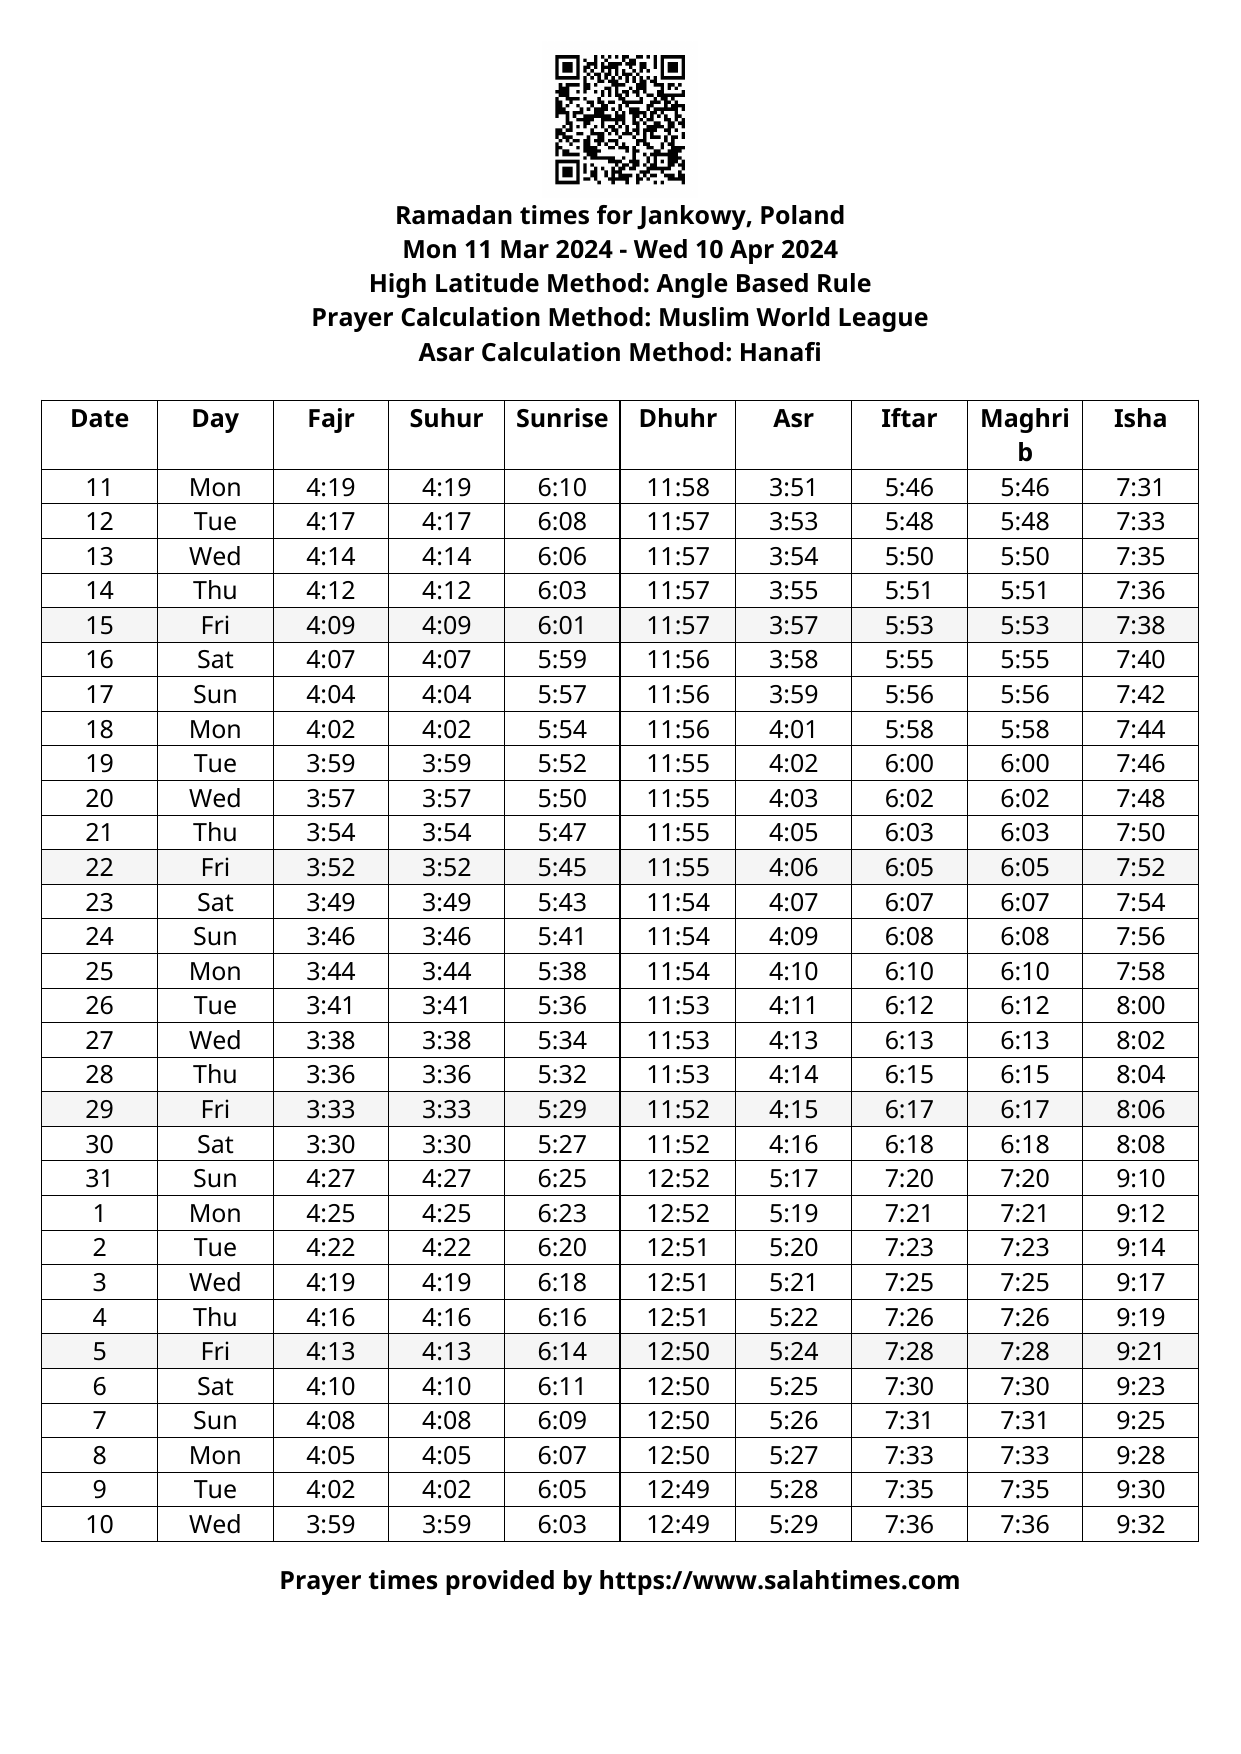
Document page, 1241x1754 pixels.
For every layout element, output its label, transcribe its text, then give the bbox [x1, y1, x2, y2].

table_cell 12:49 [621, 1507, 735, 1541]
table_cell 3 [42, 1265, 157, 1299]
table_cell 9:30 [1083, 1473, 1198, 1506]
table_cell 7 [42, 1404, 157, 1437]
table_cell 4:03 [736, 781, 851, 814]
table_cell 5:53 [852, 608, 967, 642]
table_cell 4:07 [274, 643, 388, 676]
table_cell 6:16 [505, 1300, 619, 1333]
table_cell 6:10 [505, 470, 619, 503]
table_cell 7:36 [968, 1507, 1082, 1541]
table_cell 11:55 [621, 781, 735, 814]
table_header Maghrib [968, 401, 1082, 469]
table_cell 7:23 [968, 1231, 1082, 1264]
table_cell 6:00 [852, 746, 967, 780]
table_cell 6:18 [968, 1127, 1082, 1160]
table_cell 7:28 [852, 1334, 967, 1368]
table_cell Sat [158, 1127, 273, 1160]
table_cell Thu [158, 816, 273, 849]
table_cell 5:56 [852, 677, 967, 711]
table_cell 4:19 [274, 470, 388, 503]
table_cell 8:00 [1083, 989, 1198, 1022]
table_cell 11:54 [621, 885, 735, 918]
table_cell 6:11 [505, 1369, 619, 1402]
table_cell 4:13 [274, 1334, 388, 1368]
table_cell 4:08 [389, 1404, 504, 1437]
table_cell 9:17 [1083, 1265, 1198, 1299]
table_cell 3:59 [736, 677, 851, 711]
table_cell 7:52 [1083, 850, 1198, 884]
table_cell 4:15 [736, 1092, 851, 1126]
table_cell 23 [42, 885, 157, 918]
table_cell 5:59 [505, 643, 619, 676]
table_cell 5:55 [968, 643, 1082, 676]
table_cell 4:04 [274, 677, 388, 711]
table_cell 8:06 [1083, 1092, 1198, 1126]
table_cell 3:59 [274, 746, 388, 780]
table_cell 12:50 [621, 1334, 735, 1368]
table_cell 29 [42, 1092, 157, 1126]
table_cell Thu [158, 1058, 273, 1091]
table_cell 19 [42, 746, 157, 780]
table_cell 5:51 [852, 574, 967, 607]
table_cell Fri [158, 850, 273, 884]
table_cell 6 [42, 1369, 157, 1402]
table_cell 7:38 [1083, 608, 1198, 642]
table_cell 4:27 [274, 1161, 388, 1195]
table_cell 3:44 [389, 954, 504, 987]
table_cell 6:10 [968, 954, 1082, 987]
table_cell Fri [158, 1092, 273, 1126]
table_cell Sun [158, 919, 273, 953]
table_header Asr [736, 401, 851, 469]
table_cell 6:03 [852, 816, 967, 849]
table_cell 11:56 [621, 712, 735, 745]
table_cell 7:31 [968, 1404, 1082, 1437]
table_cell 6:00 [968, 746, 1082, 780]
table_cell 5:20 [736, 1231, 851, 1264]
table_cell Tue [158, 1473, 273, 1506]
table_cell 6:17 [968, 1092, 1082, 1126]
table_cell 6:07 [505, 1438, 619, 1472]
table_cell 8 [42, 1438, 157, 1472]
table_cell 3:46 [274, 919, 388, 953]
table_cell 3:59 [274, 1507, 388, 1541]
table_cell 4:02 [274, 712, 388, 745]
table_cell 5:58 [852, 712, 967, 745]
table_cell 6:10 [852, 954, 967, 987]
table_cell 3:38 [389, 1023, 504, 1057]
table_cell 3:44 [274, 954, 388, 987]
table_cell Fri [158, 608, 273, 642]
table_cell 7:28 [968, 1334, 1082, 1368]
table_cell 5:52 [505, 746, 619, 780]
table_cell 3:51 [736, 470, 851, 503]
table_cell 6:03 [505, 574, 619, 607]
table_cell 4:19 [389, 1265, 504, 1299]
table_cell 11:53 [621, 1023, 735, 1057]
table_cell 4:14 [274, 539, 388, 572]
table_cell 11:57 [621, 504, 735, 538]
picture [542, 41, 699, 198]
table_cell 4:02 [274, 1473, 388, 1506]
table_cell 3:57 [274, 781, 388, 814]
table_cell 4:27 [389, 1161, 504, 1195]
table_cell 18 [42, 712, 157, 745]
table_cell 7:36 [1083, 574, 1198, 607]
table_cell 5:53 [968, 608, 1082, 642]
table_cell 9:21 [1083, 1334, 1198, 1368]
table_cell 7:21 [968, 1196, 1082, 1229]
table_cell 4:14 [389, 539, 504, 572]
table_cell 4:16 [389, 1300, 504, 1333]
table_cell Tue [158, 1231, 273, 1264]
table_cell 1 [42, 1196, 157, 1229]
table_cell 3:30 [274, 1127, 388, 1160]
table_cell 7:25 [968, 1265, 1082, 1299]
table_cell 11:57 [621, 574, 735, 607]
table_cell 4:10 [736, 954, 851, 987]
table_cell 12:52 [621, 1196, 735, 1229]
table_cell 4:11 [736, 989, 851, 1022]
table_cell 7:30 [852, 1369, 967, 1402]
table_cell Fri [158, 1334, 273, 1368]
table_cell 4:19 [274, 1265, 388, 1299]
table_cell 4:01 [736, 712, 851, 745]
table_cell 4:02 [389, 1473, 504, 1506]
table_cell 20 [42, 781, 157, 814]
table_cell 5:34 [505, 1023, 619, 1057]
table_cell 4:05 [736, 816, 851, 849]
table_cell 3:30 [389, 1127, 504, 1160]
table_cell 31 [42, 1161, 157, 1195]
table_cell 6:01 [505, 608, 619, 642]
table_cell 7:30 [968, 1369, 1082, 1402]
table_cell 4:09 [389, 608, 504, 642]
table_cell 4:02 [389, 712, 504, 745]
table_cell 14 [42, 574, 157, 607]
table_header Date [42, 401, 157, 469]
table_cell 3:54 [736, 539, 851, 572]
table_cell 11:57 [621, 539, 735, 572]
table_cell 4:09 [736, 919, 851, 953]
table_cell 6:05 [852, 850, 967, 884]
table_cell 4:05 [274, 1438, 388, 1472]
table_cell 9:25 [1083, 1404, 1198, 1437]
table_cell 5:58 [968, 712, 1082, 745]
table_cell 7:35 [852, 1473, 967, 1506]
table_cell 11:56 [621, 677, 735, 711]
table_cell 3:55 [736, 574, 851, 607]
table_cell 7:58 [1083, 954, 1198, 987]
table_cell 5:29 [736, 1507, 851, 1541]
table_cell 5:26 [736, 1404, 851, 1437]
table_cell 6:05 [505, 1473, 619, 1506]
table_cell 6:03 [968, 816, 1082, 849]
table_cell 5:50 [505, 781, 619, 814]
table_cell 24 [42, 919, 157, 953]
table_cell 7:40 [1083, 643, 1198, 676]
table_cell 11:56 [621, 643, 735, 676]
table_cell 7:26 [968, 1300, 1082, 1333]
table_cell 5:47 [505, 816, 619, 849]
table_cell 6:07 [852, 885, 967, 918]
table_cell 4:13 [389, 1334, 504, 1368]
table_cell 5:21 [736, 1265, 851, 1299]
table_cell 4:09 [274, 608, 388, 642]
table_cell 4:17 [389, 504, 504, 538]
table_cell 2 [42, 1231, 157, 1264]
table_header Isha [1083, 401, 1198, 469]
table_cell 6:08 [968, 919, 1082, 953]
table_cell 9:19 [1083, 1300, 1198, 1333]
table_cell 5:41 [505, 919, 619, 953]
table_cell 7:46 [1083, 746, 1198, 780]
table_cell 6:15 [852, 1058, 967, 1091]
table_cell 6:17 [852, 1092, 967, 1126]
table_cell 12:50 [621, 1369, 735, 1402]
table_cell 11:54 [621, 954, 735, 987]
table_cell Wed [158, 539, 273, 572]
table_cell 7:33 [968, 1438, 1082, 1472]
table_cell 6:14 [505, 1334, 619, 1368]
text High Latitude Method: Angle Based Rule [42, 266, 1198, 300]
table_cell 5:54 [505, 712, 619, 745]
table_cell 6:20 [505, 1231, 619, 1264]
table_cell 5:48 [968, 504, 1082, 538]
table_cell 3:54 [274, 816, 388, 849]
table_cell 3:41 [274, 989, 388, 1022]
table_cell 3:36 [389, 1058, 504, 1091]
table_cell 6:25 [505, 1161, 619, 1195]
table_cell 4:05 [389, 1438, 504, 1472]
table_cell 11:52 [621, 1092, 735, 1126]
table_cell 4:22 [389, 1231, 504, 1264]
table_cell 6:18 [505, 1265, 619, 1299]
table_cell 3:59 [389, 746, 504, 780]
table_cell 6:12 [852, 989, 967, 1022]
table_cell 15 [42, 608, 157, 642]
table_cell 7:35 [968, 1473, 1082, 1506]
table_cell 16 [42, 643, 157, 676]
table_cell 8:04 [1083, 1058, 1198, 1091]
table_cell 12:49 [621, 1473, 735, 1506]
table_cell 5:50 [968, 539, 1082, 572]
table_cell 4 [42, 1300, 157, 1333]
table_cell 11:55 [621, 746, 735, 780]
table_cell 6:03 [505, 1507, 619, 1541]
table_cell 7:48 [1083, 781, 1198, 814]
table_cell 5:48 [852, 504, 967, 538]
table_cell 5:25 [736, 1369, 851, 1402]
table_cell Thu [158, 1300, 273, 1333]
table_cell 11:53 [621, 989, 735, 1022]
table_cell 6:18 [852, 1127, 967, 1160]
table_cell 7:20 [852, 1161, 967, 1195]
table_cell 25 [42, 954, 157, 987]
table_cell 3:59 [389, 1507, 504, 1541]
table_cell 7:44 [1083, 712, 1198, 745]
table_cell Mon [158, 712, 273, 745]
table_cell 3:36 [274, 1058, 388, 1091]
table_cell Tue [158, 504, 273, 538]
table_cell 4:04 [389, 677, 504, 711]
table_cell 30 [42, 1127, 157, 1160]
table_cell 4:13 [736, 1023, 851, 1057]
table_cell 4:07 [736, 885, 851, 918]
table_cell 7:54 [1083, 885, 1198, 918]
table_cell 11:58 [621, 470, 735, 503]
table_cell 6:07 [968, 885, 1082, 918]
table_cell 7:56 [1083, 919, 1198, 953]
table_cell Sun [158, 1161, 273, 1195]
table_cell 3:57 [389, 781, 504, 814]
table_cell 13 [42, 539, 157, 572]
table_cell 9:32 [1083, 1507, 1198, 1541]
table_cell 12:51 [621, 1300, 735, 1333]
table_cell 11:54 [621, 919, 735, 953]
table_cell 4:12 [274, 574, 388, 607]
table_header Dhuhr [621, 401, 735, 469]
table_cell 4:06 [736, 850, 851, 884]
table_cell 9:23 [1083, 1369, 1198, 1402]
table_cell Sun [158, 677, 273, 711]
table_cell 8:02 [1083, 1023, 1198, 1057]
table_cell 22 [42, 850, 157, 884]
table_cell Wed [158, 1265, 273, 1299]
table_cell 6:15 [968, 1058, 1082, 1091]
table_cell 4:22 [274, 1231, 388, 1264]
table_cell 9:12 [1083, 1196, 1198, 1229]
table_cell 4:10 [389, 1369, 504, 1402]
table_cell 3:49 [389, 885, 504, 918]
table_cell 4:08 [274, 1404, 388, 1437]
table_cell 7:20 [968, 1161, 1082, 1195]
table_cell 3:53 [736, 504, 851, 538]
table_cell 21 [42, 816, 157, 849]
table_cell 4:16 [736, 1127, 851, 1160]
table_cell 5:55 [852, 643, 967, 676]
table_cell 5:22 [736, 1300, 851, 1333]
table_cell 11:55 [621, 850, 735, 884]
table_cell 12:50 [621, 1404, 735, 1437]
table_cell 5:38 [505, 954, 619, 987]
table_cell 6:12 [968, 989, 1082, 1022]
table_cell 6:06 [505, 539, 619, 572]
table_cell 9:14 [1083, 1231, 1198, 1264]
table_cell 5:51 [968, 574, 1082, 607]
table_cell 6:23 [505, 1196, 619, 1229]
table_cell 3:38 [274, 1023, 388, 1057]
table_cell 5:32 [505, 1058, 619, 1091]
table_cell 7:50 [1083, 816, 1198, 849]
table_cell 3:54 [389, 816, 504, 849]
table_cell 4:12 [389, 574, 504, 607]
table_cell 6:08 [852, 919, 967, 953]
table_cell Sat [158, 885, 273, 918]
table_cell 5:28 [736, 1473, 851, 1506]
table_cell 12:52 [621, 1161, 735, 1195]
table_cell 5:46 [852, 470, 967, 503]
table_cell Sun [158, 1404, 273, 1437]
text Mon 11 Mar 2024 - Wed 10 Apr 2024 [42, 232, 1198, 266]
table_cell 6:09 [505, 1404, 619, 1437]
table_cell Wed [158, 1023, 273, 1057]
table_cell 7:42 [1083, 677, 1198, 711]
table_cell 7:35 [1083, 539, 1198, 572]
table_cell 5:46 [968, 470, 1082, 503]
table_cell 12:50 [621, 1438, 735, 1472]
table_cell 8:08 [1083, 1127, 1198, 1160]
table_cell Mon [158, 1196, 273, 1229]
table_cell 11:57 [621, 608, 735, 642]
table_cell 4:17 [274, 504, 388, 538]
table_cell Sat [158, 1369, 273, 1402]
table_cell Mon [158, 470, 273, 503]
table_cell 4:25 [274, 1196, 388, 1229]
text Prayer Calculation Method: Muslim World League [42, 300, 1198, 334]
table_cell 12:51 [621, 1231, 735, 1264]
table_cell 5:57 [505, 677, 619, 711]
table_cell 7:36 [852, 1507, 967, 1541]
table_header Sunrise [505, 401, 619, 469]
table_cell 12:51 [621, 1265, 735, 1299]
table_cell 3:33 [389, 1092, 504, 1126]
table_cell 4:25 [389, 1196, 504, 1229]
table_cell 28 [42, 1058, 157, 1091]
table_cell 11:52 [621, 1127, 735, 1160]
table_cell 3:52 [389, 850, 504, 884]
table_cell 5:24 [736, 1334, 851, 1368]
table_cell 5:19 [736, 1196, 851, 1229]
table_header Day [158, 401, 273, 469]
table_cell 6:08 [505, 504, 619, 538]
table_cell 6:02 [968, 781, 1082, 814]
table_cell 5:50 [852, 539, 967, 572]
table_cell 5:56 [968, 677, 1082, 711]
table_cell 3:58 [736, 643, 851, 676]
table_cell 6:02 [852, 781, 967, 814]
table_cell 5:29 [505, 1092, 619, 1126]
table_cell Wed [158, 1507, 273, 1541]
table_cell 7:26 [852, 1300, 967, 1333]
table_cell 5:45 [505, 850, 619, 884]
table_cell 5:27 [736, 1438, 851, 1472]
table_cell 5:27 [505, 1127, 619, 1160]
table_cell Sat [158, 643, 273, 676]
table_cell 6:05 [968, 850, 1082, 884]
table_cell 27 [42, 1023, 157, 1057]
table_cell 5:36 [505, 989, 619, 1022]
table_cell 3:57 [736, 608, 851, 642]
table_cell 9 [42, 1473, 157, 1506]
table_cell 7:33 [852, 1438, 967, 1472]
table_cell Thu [158, 574, 273, 607]
table_cell 9:28 [1083, 1438, 1198, 1472]
table_cell Wed [158, 781, 273, 814]
table_cell 7:33 [1083, 504, 1198, 538]
table_header Suhur [389, 401, 504, 469]
table_cell 4:02 [736, 746, 851, 780]
table_cell 3:52 [274, 850, 388, 884]
table_cell 7:21 [852, 1196, 967, 1229]
table_cell 11:55 [621, 816, 735, 849]
table_cell 4:19 [389, 470, 504, 503]
table_cell 3:46 [389, 919, 504, 953]
table_cell Mon [158, 1438, 273, 1472]
table_cell 5:17 [736, 1161, 851, 1195]
table_cell 3:33 [274, 1092, 388, 1126]
table_cell 10 [42, 1507, 157, 1541]
table_header Iftar [852, 401, 967, 469]
table_cell 7:31 [1083, 470, 1198, 503]
table_cell 12 [42, 504, 157, 538]
table_cell 3:41 [389, 989, 504, 1022]
table_cell 4:16 [274, 1300, 388, 1333]
text Ramadan times for Jankowy, Poland [42, 198, 1198, 232]
table_header Fajr [274, 401, 388, 469]
table_cell 6:13 [968, 1023, 1082, 1057]
text Asar Calculation Method: Hanafi [42, 334, 1198, 368]
table_cell 11:53 [621, 1058, 735, 1091]
table_cell 5 [42, 1334, 157, 1368]
table_cell 7:23 [852, 1231, 967, 1264]
table_cell 26 [42, 989, 157, 1022]
table_cell 11 [42, 470, 157, 503]
table_cell 6:13 [852, 1023, 967, 1057]
table_cell 17 [42, 677, 157, 711]
table_cell Tue [158, 746, 273, 780]
table_cell 7:25 [852, 1265, 967, 1299]
table_cell 4:10 [274, 1369, 388, 1402]
table_cell 9:10 [1083, 1161, 1198, 1195]
table_cell Mon [158, 954, 273, 987]
table_cell 5:43 [505, 885, 619, 918]
text Prayer times provided by https://www.salahtimes.com [42, 1563, 1198, 1597]
table_cell Tue [158, 989, 273, 1022]
table_cell 3:49 [274, 885, 388, 918]
table_cell 7:31 [852, 1404, 967, 1437]
table_cell 4:14 [736, 1058, 851, 1091]
table_cell 4:07 [389, 643, 504, 676]
